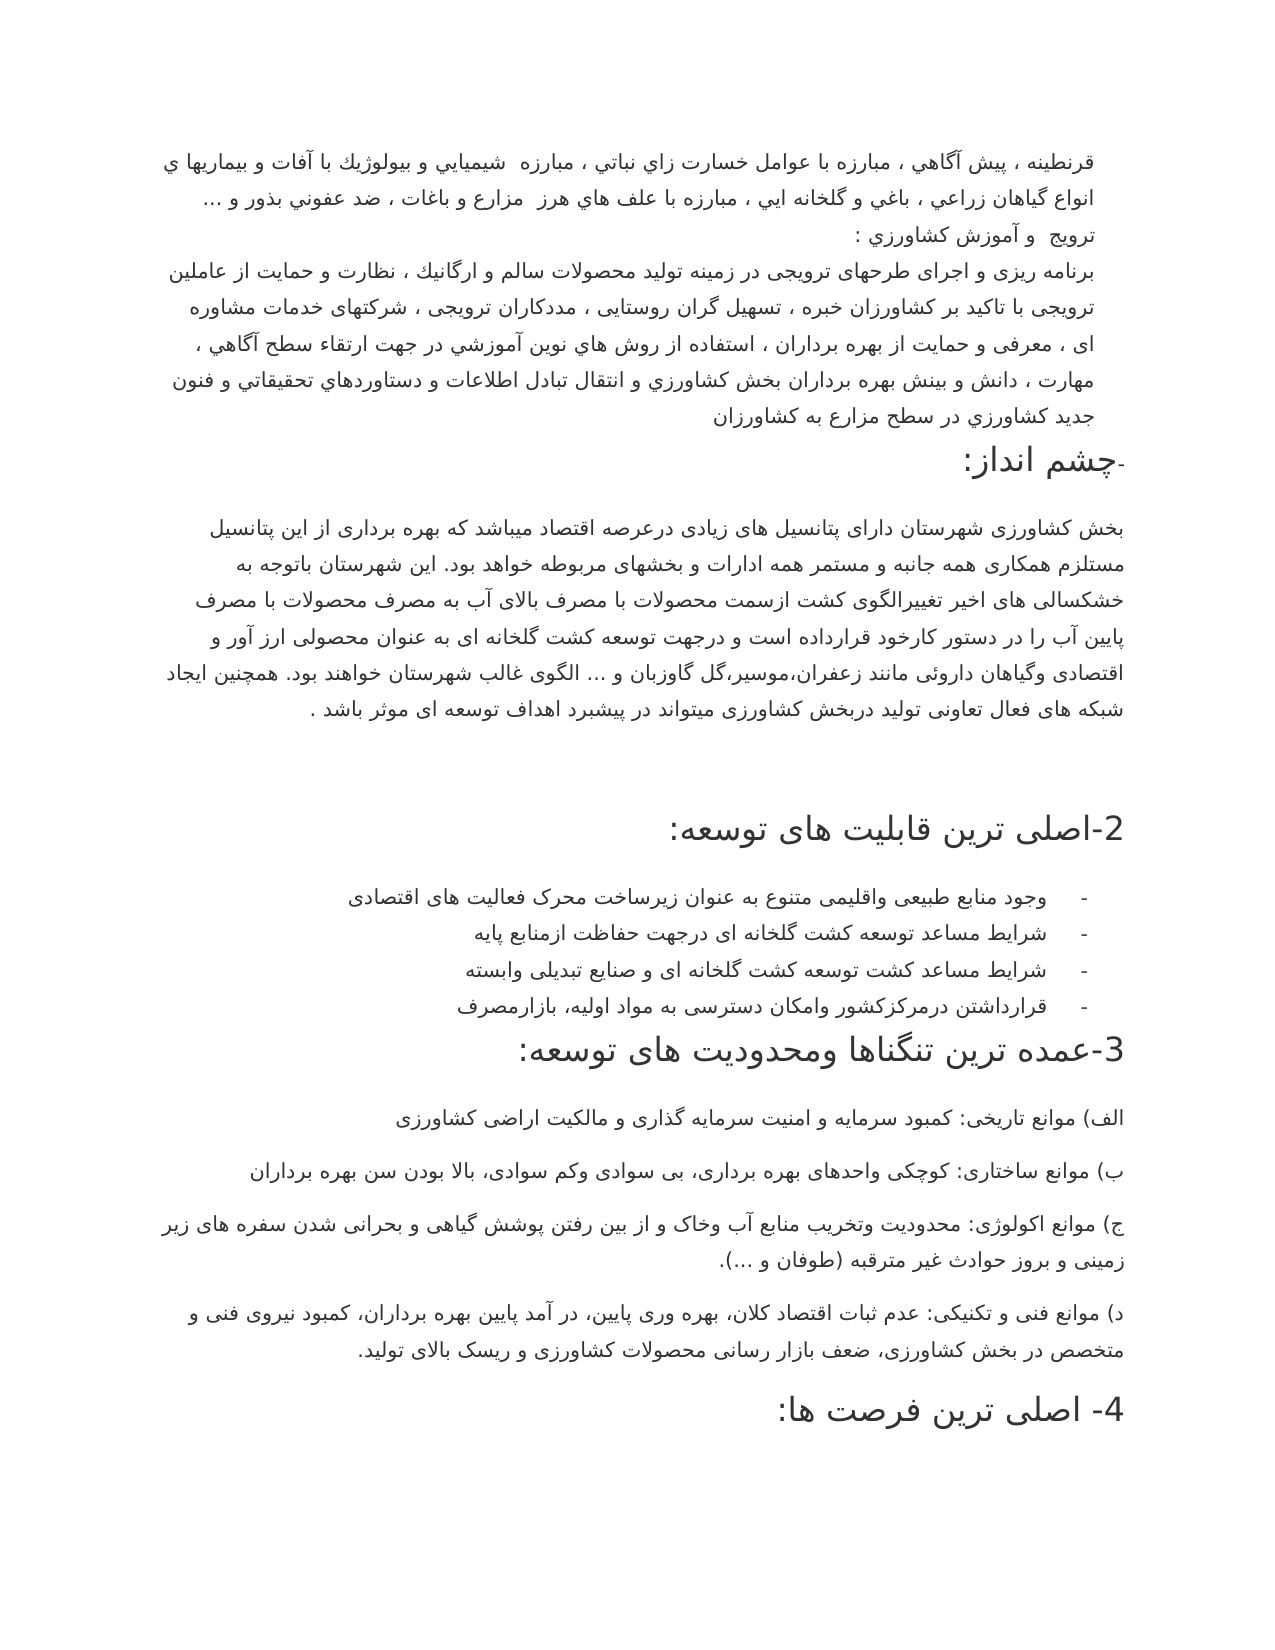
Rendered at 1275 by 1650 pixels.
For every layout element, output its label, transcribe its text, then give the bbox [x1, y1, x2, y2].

text -چشم انداز: [150, 441, 1125, 480]
text ج) موانع اکولوژی: محدودیت وتخریب منابع آب وخاک و از بین رفتن پوشش گیاهی و بحرانی شدن سفره های زیر زمینی و بروز حوادث غیر مترقبه (طوفان و ...). [150, 1212, 1125, 1272]
text ب) موانع ساختاری: کوچکی واحدهای بهره برداری، بی سوادی وکم سوادی، بالا بودن سن بهره برداران [150, 1159, 1125, 1183]
text قرنطينه ، پيش آگاهي ، مبارزه با عوامل خسارت زاي نباتي ، مبارزه شيميايي و بيولوژيك با آفات و بيماريها ي انواع گياهان زراعي ، باغي و گلخانه ايي ، مبارزه با علف هاي هرز مزارع و باغات ، ضد عفوني بذور و ... [150, 150, 1095, 211]
text بخش کشاورزی شهرستان دارای پتانسیل های زیادی درعرصه اقتصاد میباشد که بهره برداری از این پتانسیل مستلزم همکاری همه جانبه و مستمر همه ادارات و بخشهای مربوطه خواهد بود. این شهرستان باتوجه به خشکسالی های اخیر تغییرالگوی کشت ازسمت محصولات با مصرف بالای آب به مصرف محصولات با مصرف پایین آب را در دستور کارخود قرارداده است و درجهت توسعه کشت گلخانه ای به عنوان محصولی ارز آور و اقتصادی وگیاهان داروئی مانند زعفران،موسیر،گل گاوزبان و ... الگوی غالب شهرستان خواهند بود. همچنین ایجاد شبکه های فعال تعاونی تولید دربخش کشاورزی میتواند در پیشبرد اهداف توسعه ای موثر باشد . [150, 516, 1125, 722]
text 3-عمده ترین تنگناها ومحدودیت های توسعه: [150, 1031, 1125, 1070]
text - شرایط مساعد کشت توسعه کشت گلخانه ای و صنایع تبدیلی وابسته [150, 958, 1087, 982]
text - قرارداشتن درمرکزکشور وامکان دسترسی به مواد اولیه، بازارمصرف [150, 994, 1087, 1019]
text - شرایط مساعد توسعه کشت گلخانه ای درجهت حفاظت ازمنابع پایه [150, 921, 1087, 946]
text - وجود منابع طبیعی واقلیمی متنوع به عنوان زیرساخت محرک فعالیت های اقتصادی [150, 885, 1087, 909]
text 4- اصلی ترین فرصت ها: [150, 1391, 1125, 1429]
text 2-اصلی ترین قابلیت های توسعه: [150, 810, 1125, 849]
text برنامه ريزی و اجرای طرحهای ترويجی در زمينه توليد محصولات سالم و ارگانيك ، نظارت و حمايت از عاملين ترويجی با تاكيد بر كشاورزان خبره ، تسهيل گران روستايی ، مددكاران ترويجی ، شركتهای خدمات مشاوره ای ، معرفی و حمايت از بهره برداران ، استفاده از روش هاي نوين آموزشي در جهت ارتقاء سطح آگاهي ، مهارت ، دانش و بينش بهره برداران بخش كشاورزي و انتقال تبادل اطلاعات و دستاوردهاي تحقيقاتي و فنون جديد كشاورزي در سطح مزارع به كشاورزان [150, 259, 1095, 429]
text الف) موانع تاریخی: کمبود سرمایه و امنیت سرمایه گذاری و مالکیت اراضی کشاورزی [150, 1106, 1125, 1130]
text ترويج و آموزش كشاورزي : [150, 223, 1095, 247]
text د) موانع فنی و تکنیکی: عدم ثبات اقتصاد کلان، بهره وری پایین، در آمد پایین بهره برداران، کمبود نیروی فنی و متخصص در بخش کشاورزی، ضعف بازار رسانی محصولات کشاورزی و ریسک بالای تولید. [150, 1301, 1125, 1362]
